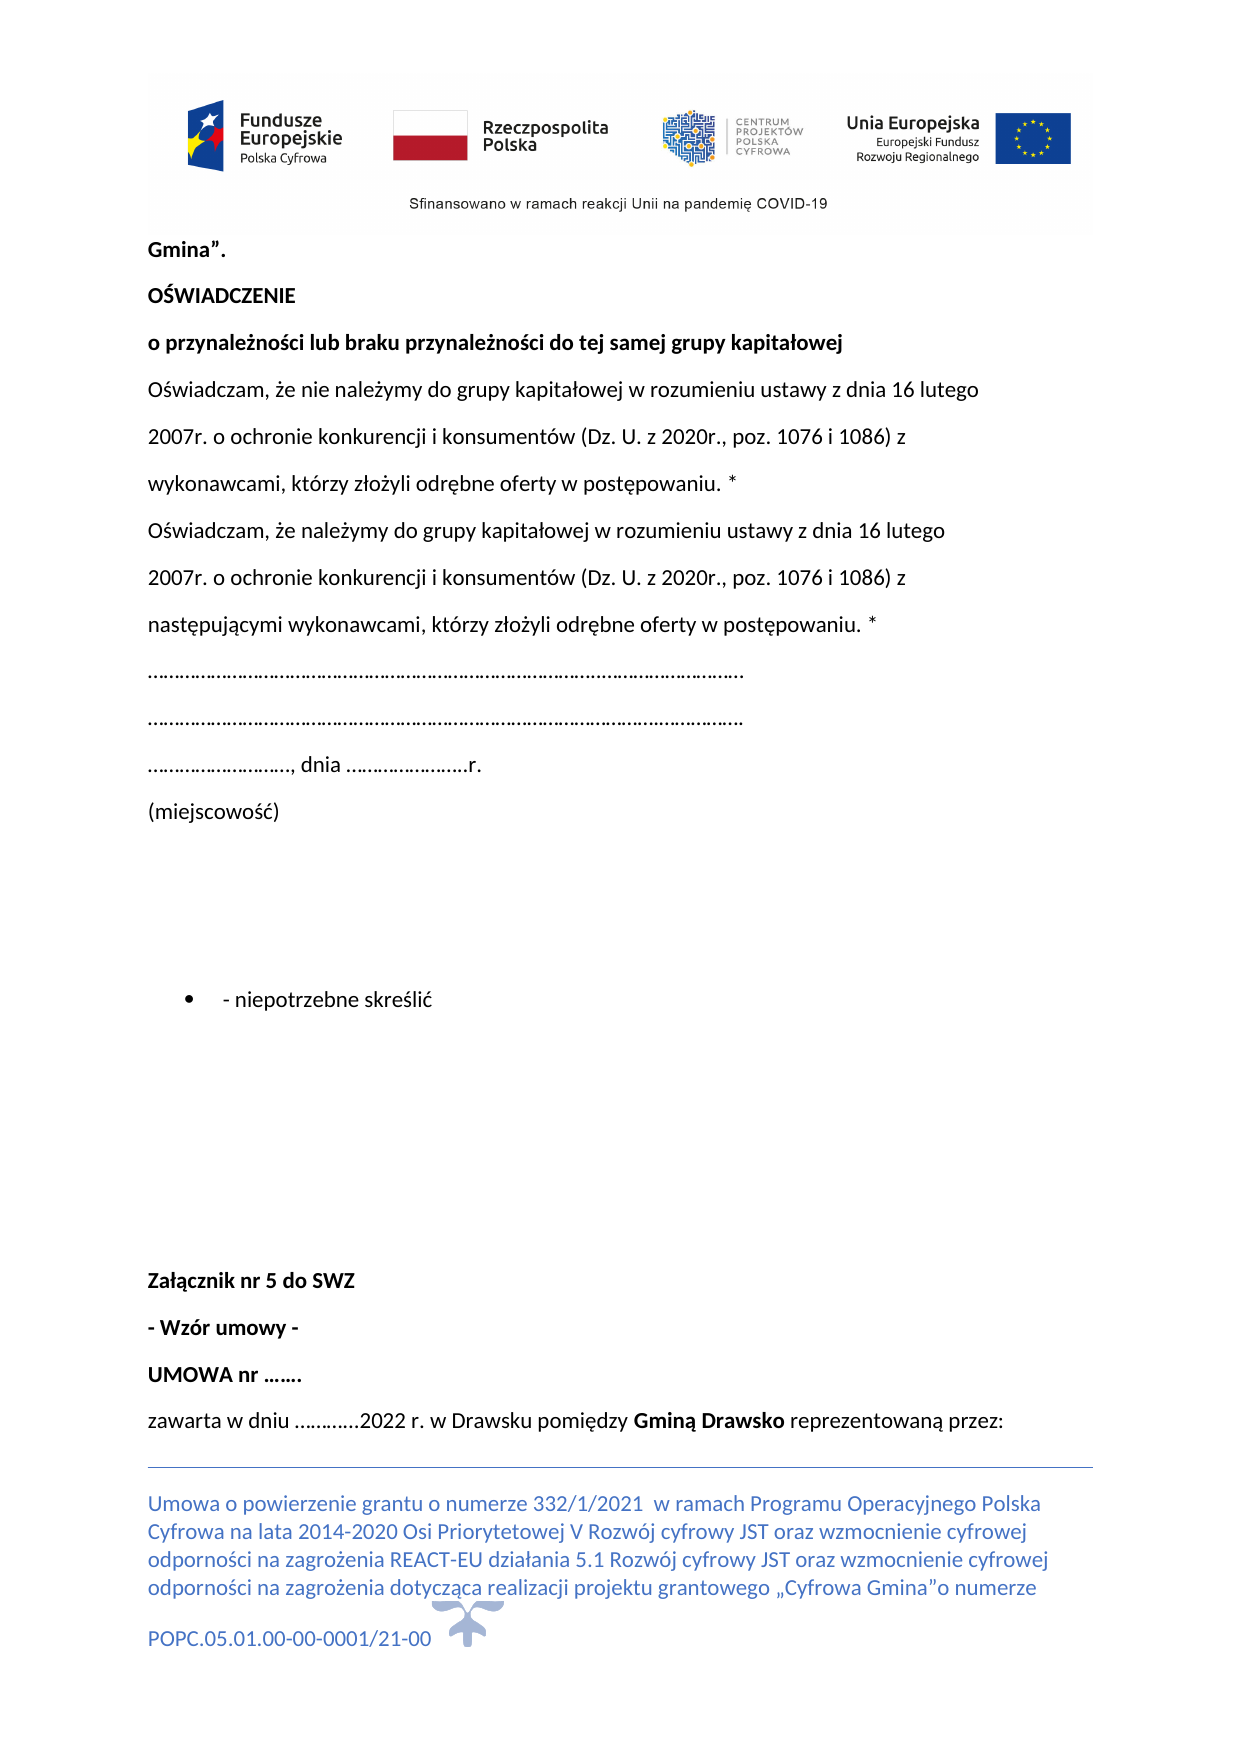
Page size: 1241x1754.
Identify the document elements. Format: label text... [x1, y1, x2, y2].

text Załącznik nr 5 do SWZ [148, 1266, 1093, 1294]
text OŚWIADCZENIE [148, 282, 1093, 309]
text wykonawcami, którzy złożyli odrębne oferty w postępowaniu. * [148, 469, 1093, 497]
text Oświadczam, że nie należymy do grupy kapitałowej w rozumieniu ustawy z dnia 16 lutego [148, 375, 1093, 403]
text 2007r. o ochronie konkurencji i konsumentów (Dz. U. z 2020r., poz. 1076 i 1086) z [148, 422, 1093, 450]
text Gmina”. [148, 235, 1093, 263]
text następującymi wykonawcami, którzy złożyli odrębne oferty w postępowaniu. * [148, 610, 1093, 638]
text 2007r. o ochronie konkurencji i konsumentów (Dz. U. z 2020r., poz. 1076 i 1086) z [148, 563, 1093, 591]
text zawarta w dniu ………...2022 r. w Drawsku pomiędzy Gminą Drawsko reprezentowaną przez: [148, 1407, 1093, 1434]
text (miejscowość) [148, 797, 1093, 825]
text UMOWA nr ……. [148, 1360, 1093, 1388]
text Oświadczam, że należymy do grupy kapitałowej w rozumieniu ustawy z dnia 16 lutego [148, 516, 1093, 544]
text …………………………………………………………………………..……………………… [148, 657, 1093, 684]
text o przynależności lub braku przynależności do tej samej grupy kapitałowej [148, 328, 1093, 356]
text ………………………, dnia …………………..r. [148, 750, 1093, 778]
picture [147, 73, 1093, 235]
list - niepotrzebne skreślić [185, 985, 1093, 1013]
text …………………………………………………………………………………….……………. [148, 703, 1093, 731]
text - Wzór umowy - [148, 1313, 1093, 1341]
